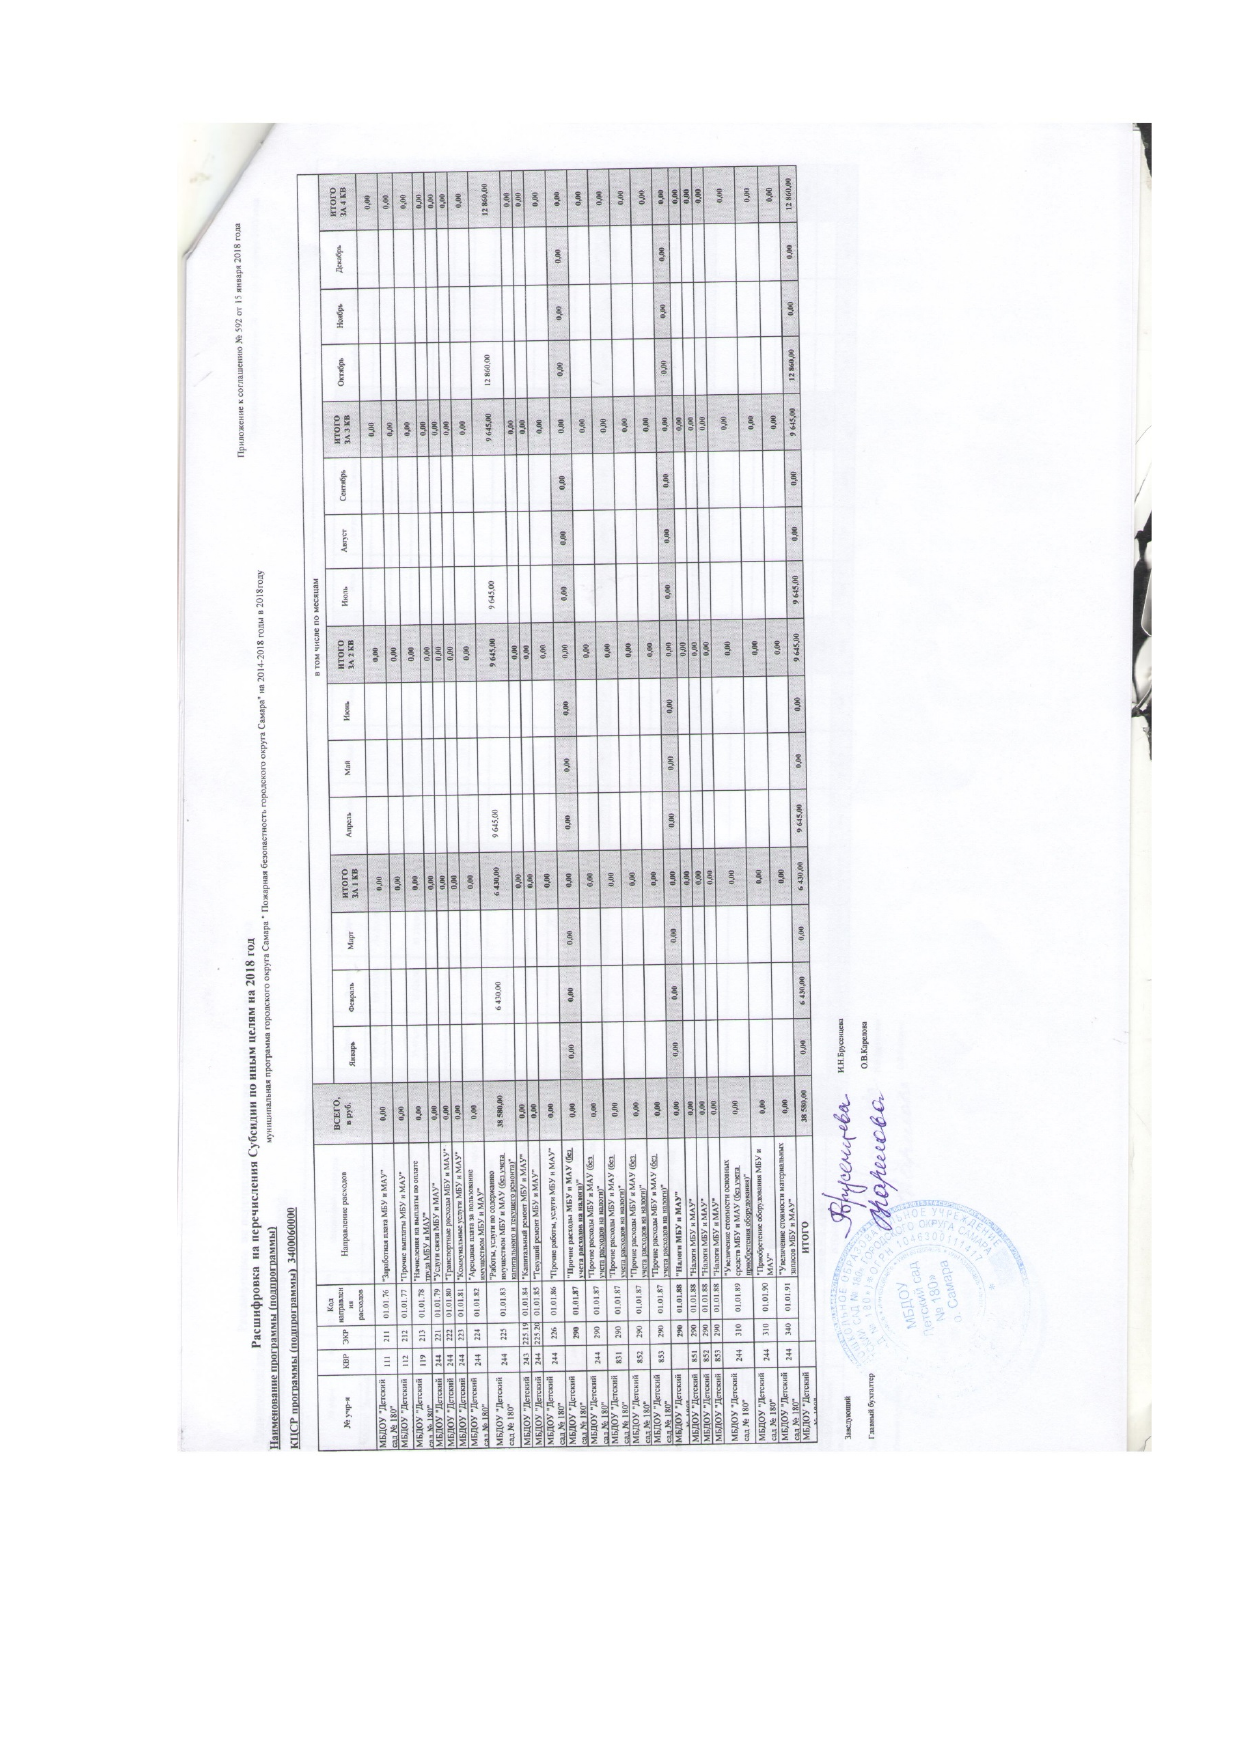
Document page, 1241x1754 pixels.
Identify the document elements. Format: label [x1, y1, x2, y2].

picture [177, 118, 1152, 1456]
